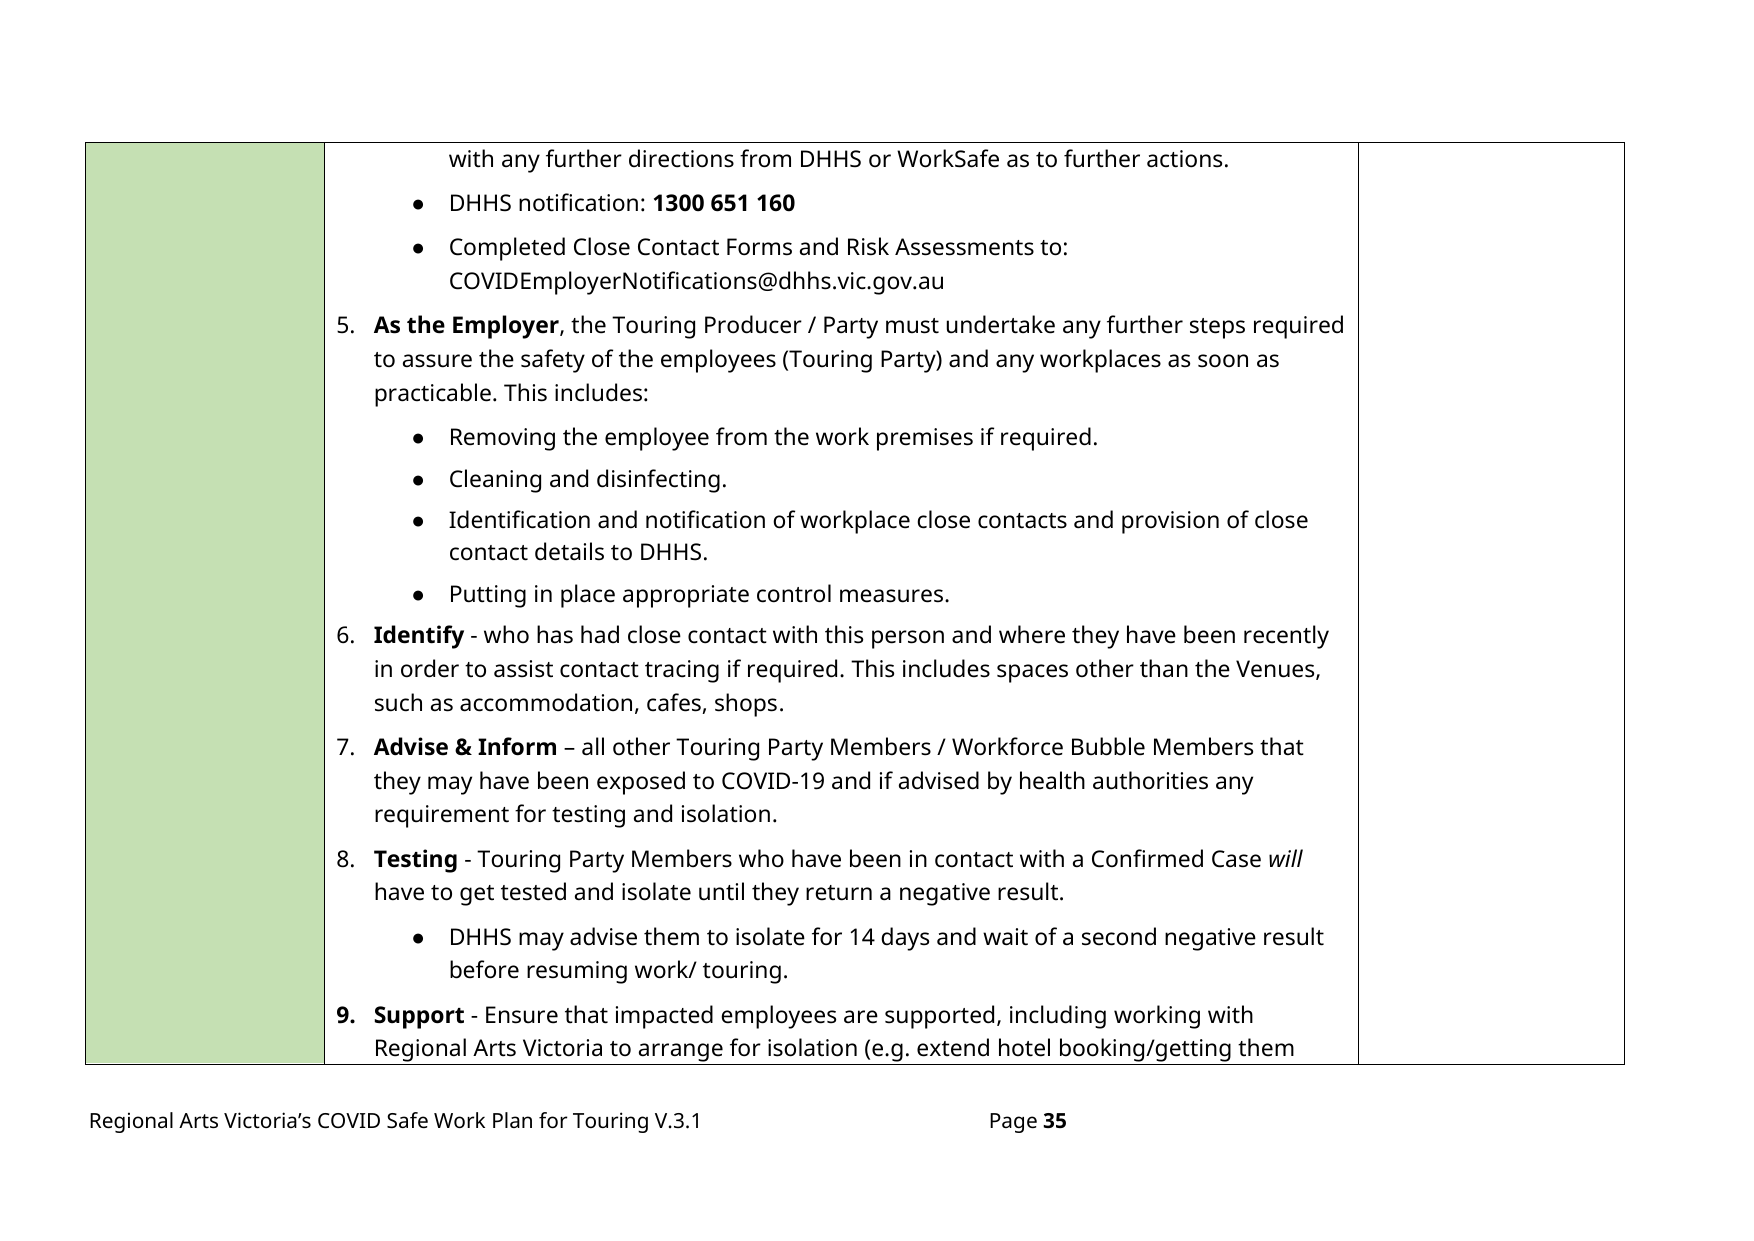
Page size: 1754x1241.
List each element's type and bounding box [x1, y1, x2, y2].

table_cell [1359, 143, 1624, 1063]
table_cell [86, 143, 324, 1063]
table_cell [325, 143, 1358, 1063]
